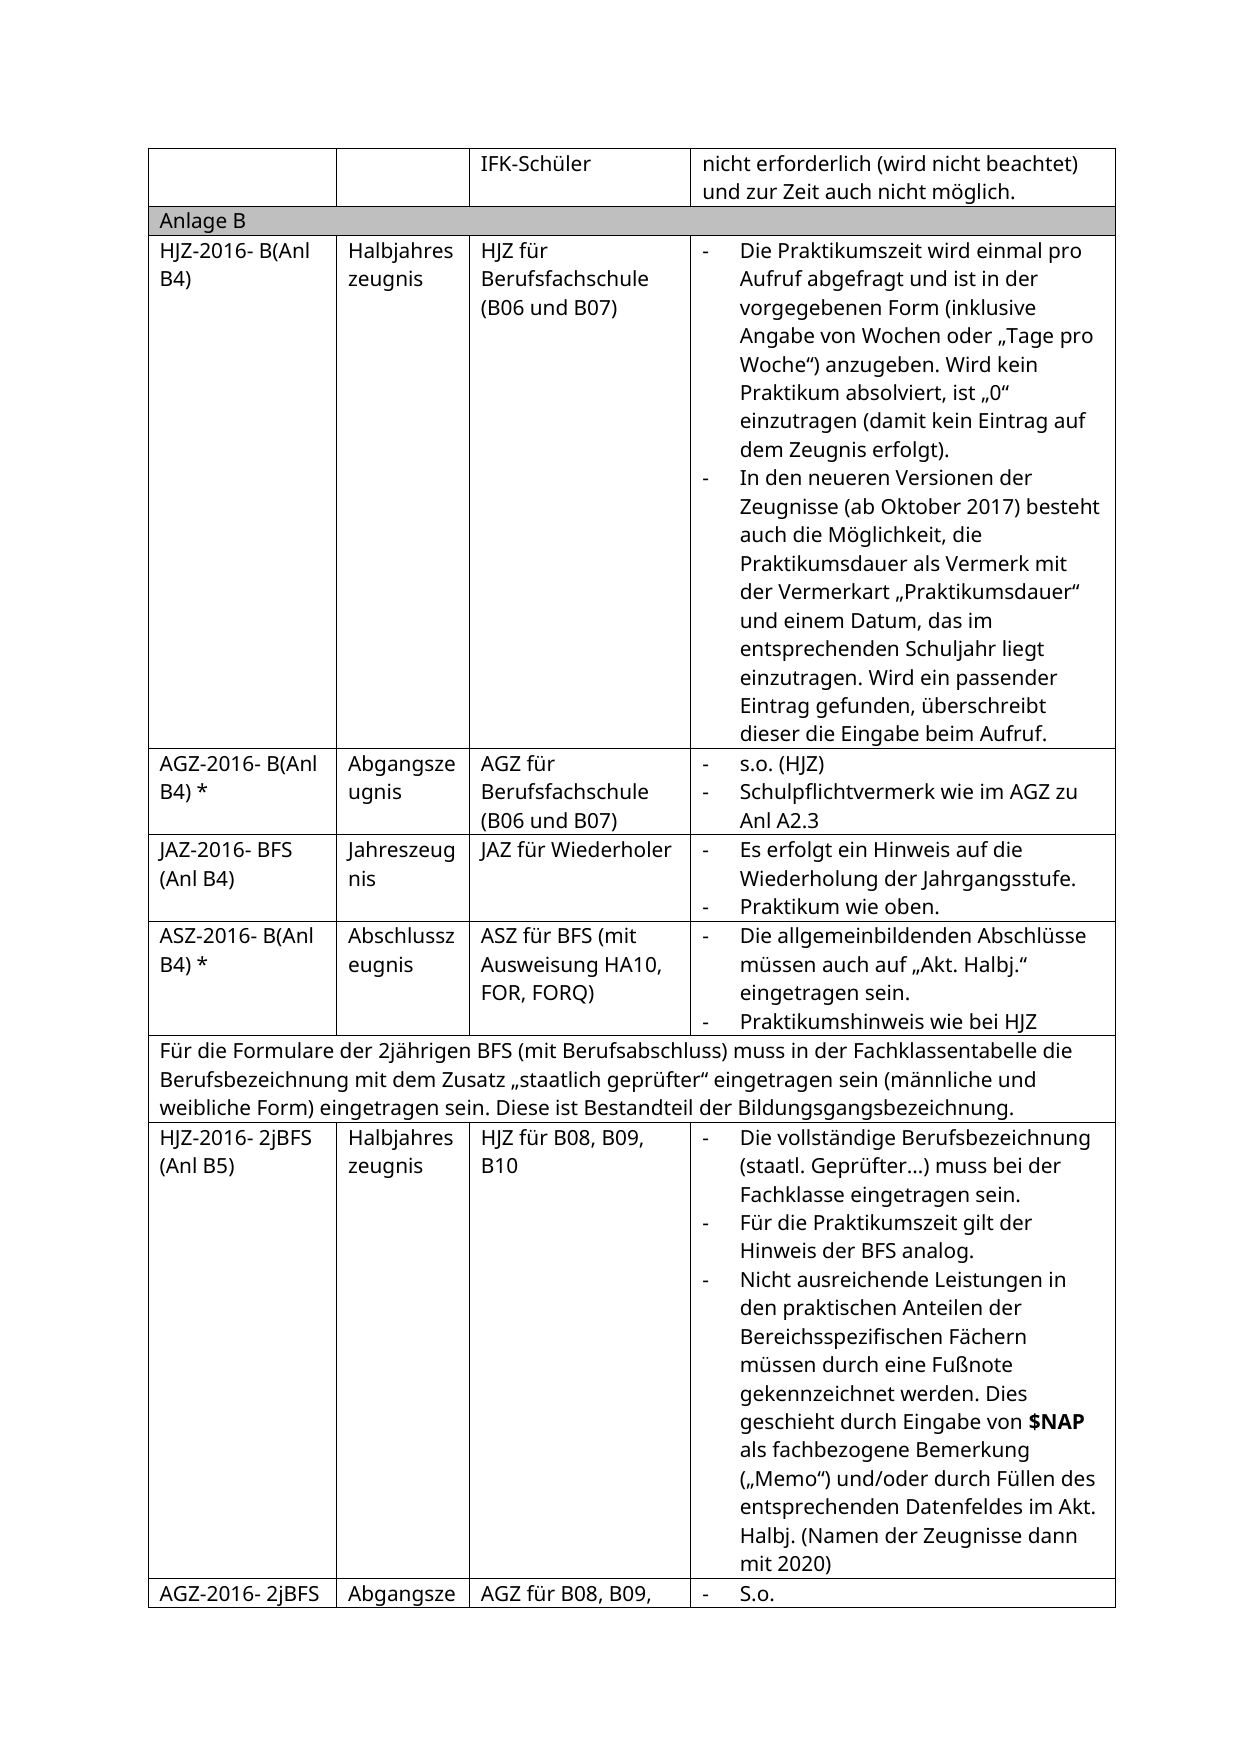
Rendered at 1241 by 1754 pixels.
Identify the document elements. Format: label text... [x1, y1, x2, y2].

table_cell HJZ für Berufsfachschule (B06 und B07) [470, 236, 690, 748]
table_cell Halbjahreszeugnis [337, 1123, 469, 1578]
table_cell JAZ-2016- BFS (Anl B4) [149, 835, 336, 921]
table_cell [149, 149, 336, 206]
table_cell HJZ-2016- B(Anl B4) [149, 236, 336, 748]
table_cell HJZ für B08, B09, B10 [470, 1123, 690, 1578]
table_cell Es erfolgt ein Hinweis auf die Wiederholung der Jahrgangsstufe. Praktikum wie oben. [691, 835, 1115, 921]
table_cell S.o. [691, 1579, 1115, 1607]
table_cell JAZ für Wiederholer [470, 835, 690, 921]
table_cell Halbjahreszeugnis [337, 236, 469, 748]
table_cell HJZ-2016- 2jBFS (Anl B5) [149, 1123, 336, 1578]
table_cell Jahreszeugnis [337, 835, 469, 921]
table_cell Die allgemeinbildenden Abschlüsse müssen auch auf „Akt. Halbj.“ eingetragen sein. Praktikumshinweis wie bei HJZ [691, 922, 1115, 1035]
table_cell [149, 1579, 336, 1607]
table_cell Anlage B [149, 207, 1115, 235]
table_cell ASZ-2016- B(Anl B4) * [149, 922, 336, 1035]
table_cell s.o. (HJZ) Schulpflichtvermerk wie im AGZ zu Anl A2.3 [691, 749, 1115, 834]
table_cell Abgangszeugnis [337, 749, 469, 834]
table_cell Die Praktikumszeit wird einmal pro Aufruf abgefragt und ist in der vorgegebenen Form (inklusive Angabe von Wochen oder „Tage pro Woche“) anzugeben. Wird kein Praktikum absolviert, ist „0“ einzutragen (damit kein Eintrag auf dem Zeugnis erfolgt). In den neueren Versionen der Zeugnisse (ab Oktober 2017) besteht auch die Möglichkeit, die Praktikumsdauer als Vermerk mit der Vermerkart „Praktikumsdauer“ und einem Datum, das im entsprechenden Schuljahr liegt einzutragen. Wird ein passender Eintrag gefunden, überschreibt dieser die Eingabe beim Aufruf. [691, 236, 1115, 748]
table_cell AGZ-2016- B(Anl B4) * [149, 749, 336, 834]
table_cell [337, 149, 469, 206]
table_cell AGZ für Berufsfachschule (B06 und B07) [470, 749, 690, 834]
table_cell Abgangszeugnis [337, 1579, 469, 1607]
table_cell Abschlusszeugnis [337, 922, 469, 1035]
table_cell Für die Formulare der 2jährigen BFS (mit Berufsabschluss) muss in der Fachklassentabelle die Berufsbezeichnung mit dem Zusatz „staatlich geprüfter“ eingetragen sein (männliche und weibliche Form) eingetragen sein. Diese ist Bestandteil der Bildungsgangsbezeichnung. [149, 1036, 1115, 1122]
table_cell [691, 149, 1115, 206]
table_cell Die vollständige Berufsbezeichnung (staatl. Geprüfter…) muss bei der Fachklasse eingetragen sein. Für die Praktikumszeit gilt der Hinweis der BFS analog. Nicht ausreichende Leistungen in den praktischen Anteilen der Bereichsspezifischen Fächern müssen durch eine Fußnote gekennzeichnet werden. Dies geschieht durch Eingabe von $NAP als fachbezogene Bemerkung („Memo“) und/oder durch Füllen des entsprechenden Datenfeldes im Akt. Halbj. (Namen der Zeugnisse dann mit 2020) [691, 1123, 1115, 1578]
table_cell ASZ für BFS (mit Ausweisung HA10, FOR, FORQ) [470, 922, 690, 1035]
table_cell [470, 149, 690, 206]
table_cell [470, 1579, 690, 1607]
